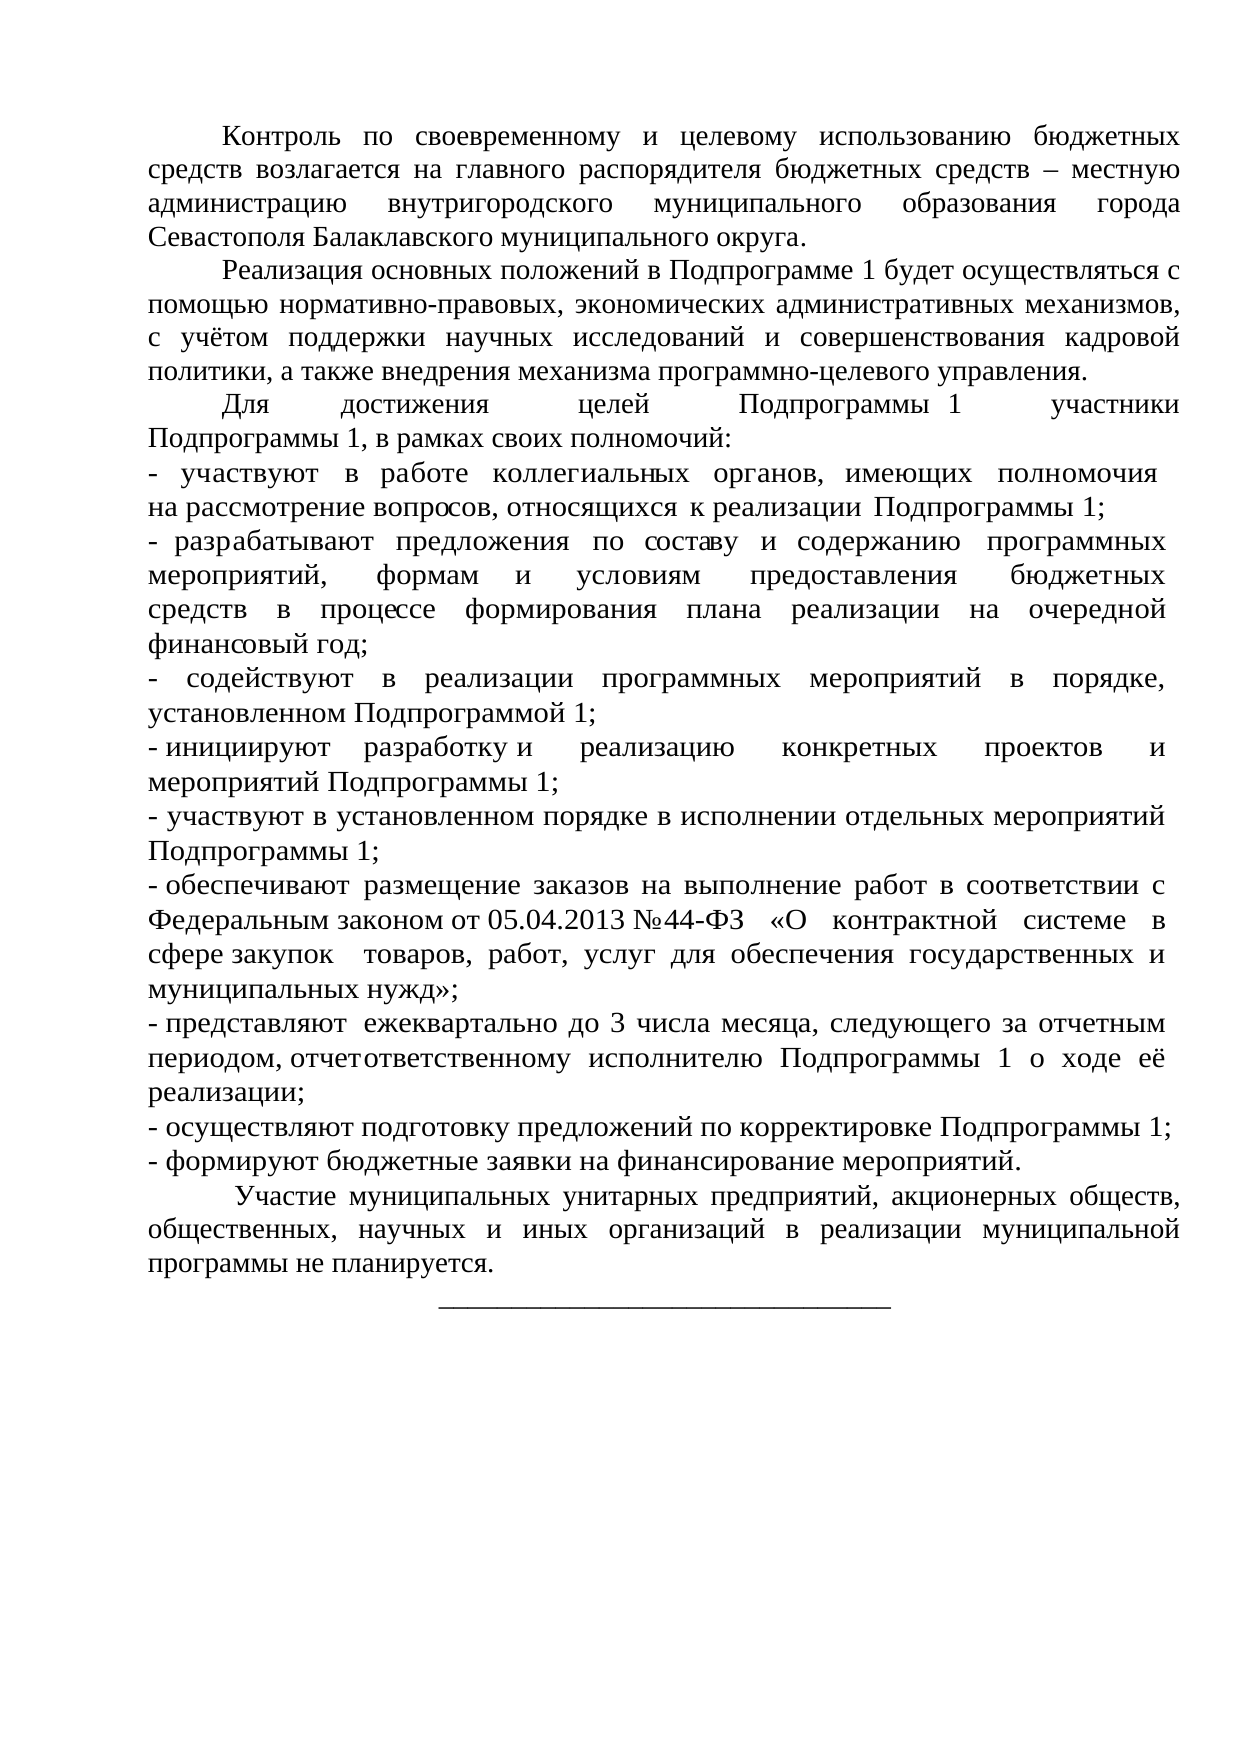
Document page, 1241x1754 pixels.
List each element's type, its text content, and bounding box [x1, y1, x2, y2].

text Участие муниципальных унитарных предприятий, акционерных обществ, общественных, научных и иных организаций в реализации муниципальной программы не планируется. [148, 1178, 1181, 1278]
text - формируют бюджетные заявки на финансирование мероприятий. [148, 1143, 1166, 1177]
text - разрабатывают предложения по составу и содержанию программных мероприятий, формам и условиям предоставления бюджетных средств в процессе формирования плана реализации на очередной финансовый год; [148, 523, 1166, 659]
text - осуществляют подготовку предложений по корректировке Подпрограммы 1; [148, 1109, 1196, 1142]
text - участвуют в работе коллегиальных органов, имеющих полномочия на рассмотрение вопросов, относящихся к реализации Подпрограммы 1; [148, 455, 1158, 522]
text Реализация основных положений в Подпрограмме 1 будет осуществляться с помощью нормативно-правовых, экономических административных механизмов, с учётом поддержки научных исследований и совершенствования кадровой политики, а также внедрения механизма программно-целевого управления. [148, 252, 1181, 386]
text - участвуют в установленном порядке в исполнении отдельных мероприятий Подпрограммы 1; [148, 798, 1166, 866]
text - обеспечивают размещение заказов на выполнение работ в соответствии с Федеральным законом от 05.04.2013 № 44-ФЗ «О контрактной системе в сфере закупок товаров, работ, услуг для обеспечения государственных и муниципальных нужд»; [148, 867, 1166, 1004]
text - инициируют разработку и реализацию конкретных проектов и мероприятий Подпрограммы 1; [148, 729, 1166, 797]
text - представляют ежеквартально до 3 числа месяца, следующего за отчетным периодом, отчет ответственному исполнителю Подпрограммы 1 о ходе её реализации; [148, 1005, 1166, 1108]
text Для достижения целей Подпрограммы 1 участники Подпрограммы 1, в рамках своих полномочий: [148, 386, 1181, 453]
text - содействуют в реализации программных мероприятий в порядке, установленном Подпрограммой 1; [148, 661, 1166, 728]
text _______________________________ [148, 1278, 1181, 1312]
text Контроль по своевременному и целевому использованию бюджетных средств возлагается на главного распорядителя бюджетных средств – местную администрацию внутригородского муниципального образования города Севастополя Балаклавского муниципального округа. [148, 118, 1181, 252]
